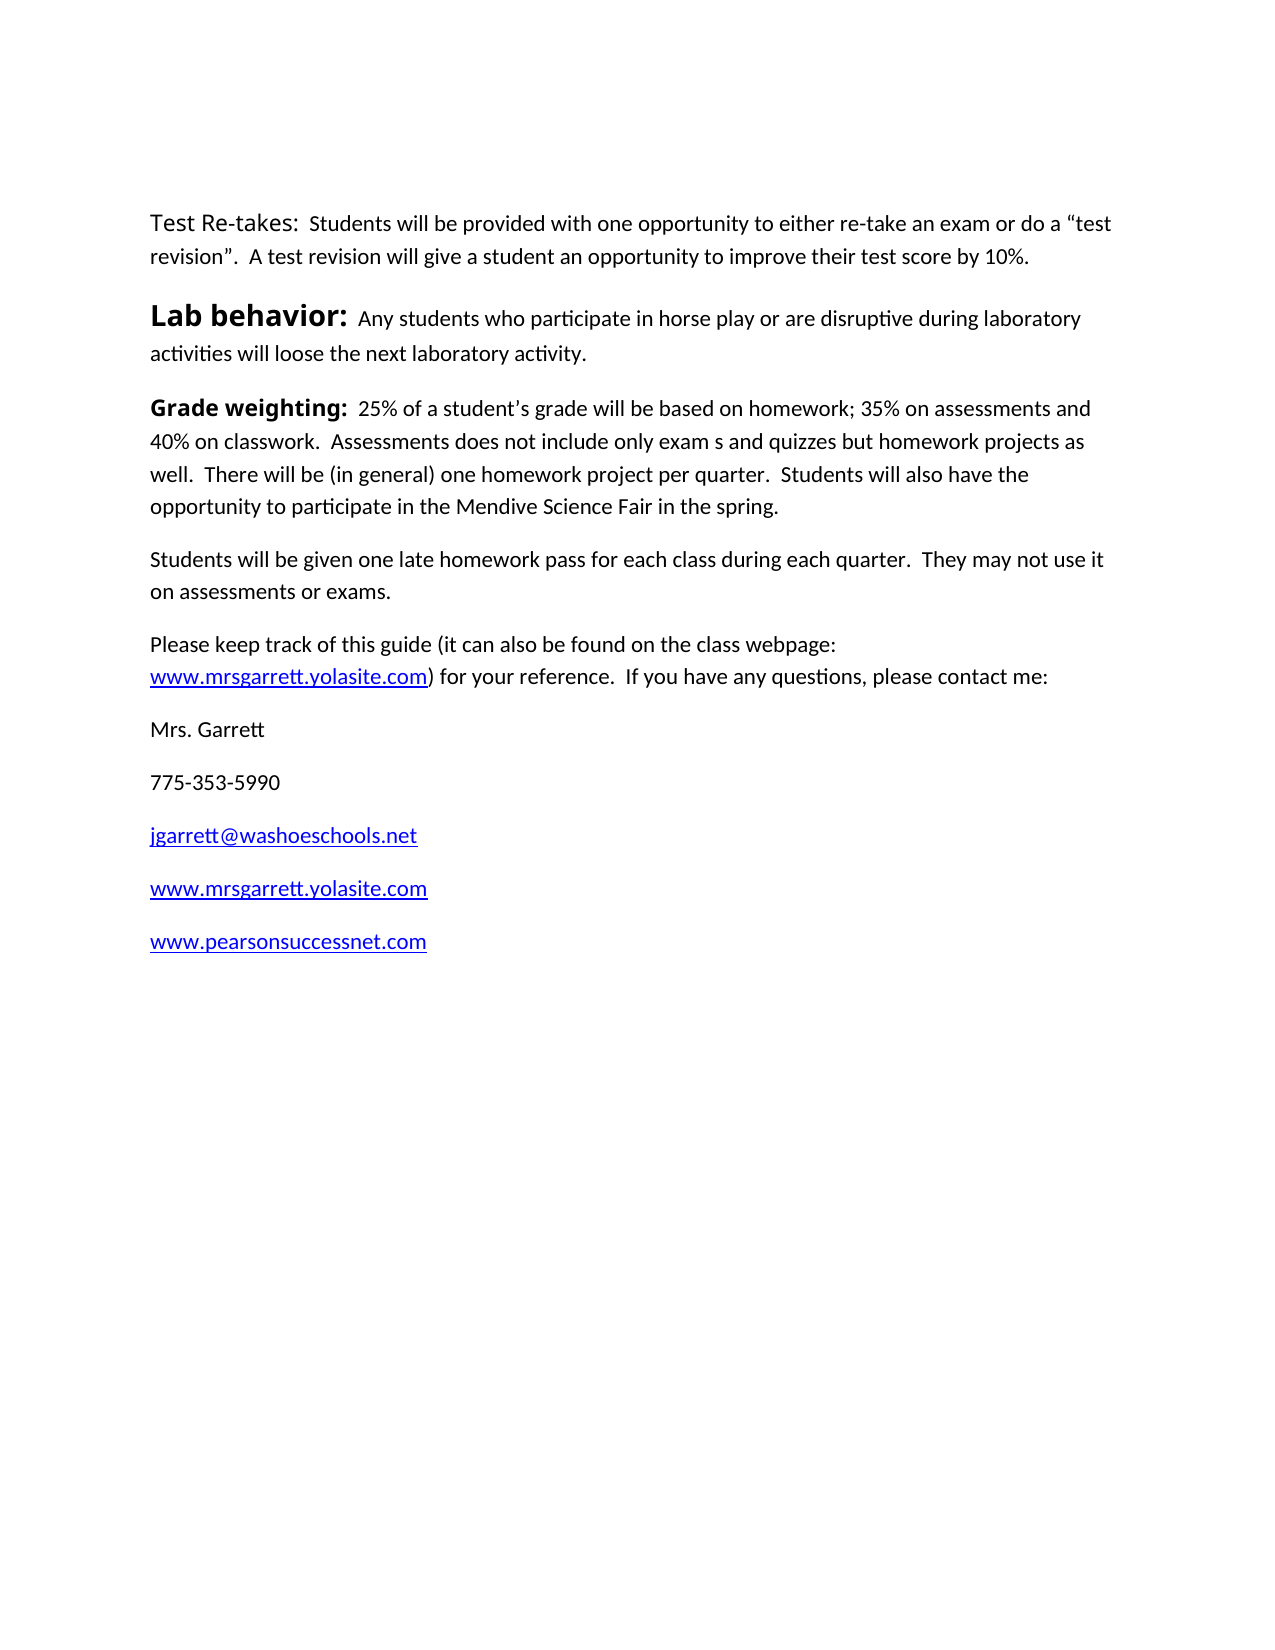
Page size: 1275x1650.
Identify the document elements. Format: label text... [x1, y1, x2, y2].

text Students will be given one late homework pass for each class during each quarter. They may not use it on assessments or exams. [150, 545, 1125, 605]
text Please keep track of this guide (it can also be found on the class webpage: www.mrsgarrett.yolasite.com) for your reference. If you have any questions, please contact me: [150, 630, 1125, 690]
text Grade weighting: 25% of a student’s grade will be based on homework; 35% on assessments and 40% on classwork. Assessments does not include only exam s and quizzes but homework projects as well. There will be (in general) one homework project per quarter. Students will also have the opportunity to participate in the Mendive Science Fair in the spring. [150, 392, 1125, 520]
text www.mrsgarrett.yolasite.com [150, 874, 1125, 902]
text jgarrett@washoeschools.net [150, 821, 1125, 849]
text Lab behavior: Any students who participate in horse play or are disruptive during laboratory activities will loose the next laboratory activity. [150, 295, 1125, 367]
text Test Re-takes: Students will be provided with one opportunity to either re-take an exam or do a “test revision”. A test revision will give a student an opportunity to improve their test score by 10%. [150, 207, 1125, 270]
text Mrs. Garrett [150, 715, 1125, 743]
text www.pearsonsuccessnet.com [150, 927, 1125, 955]
text 775-353-5990 [150, 768, 1125, 796]
